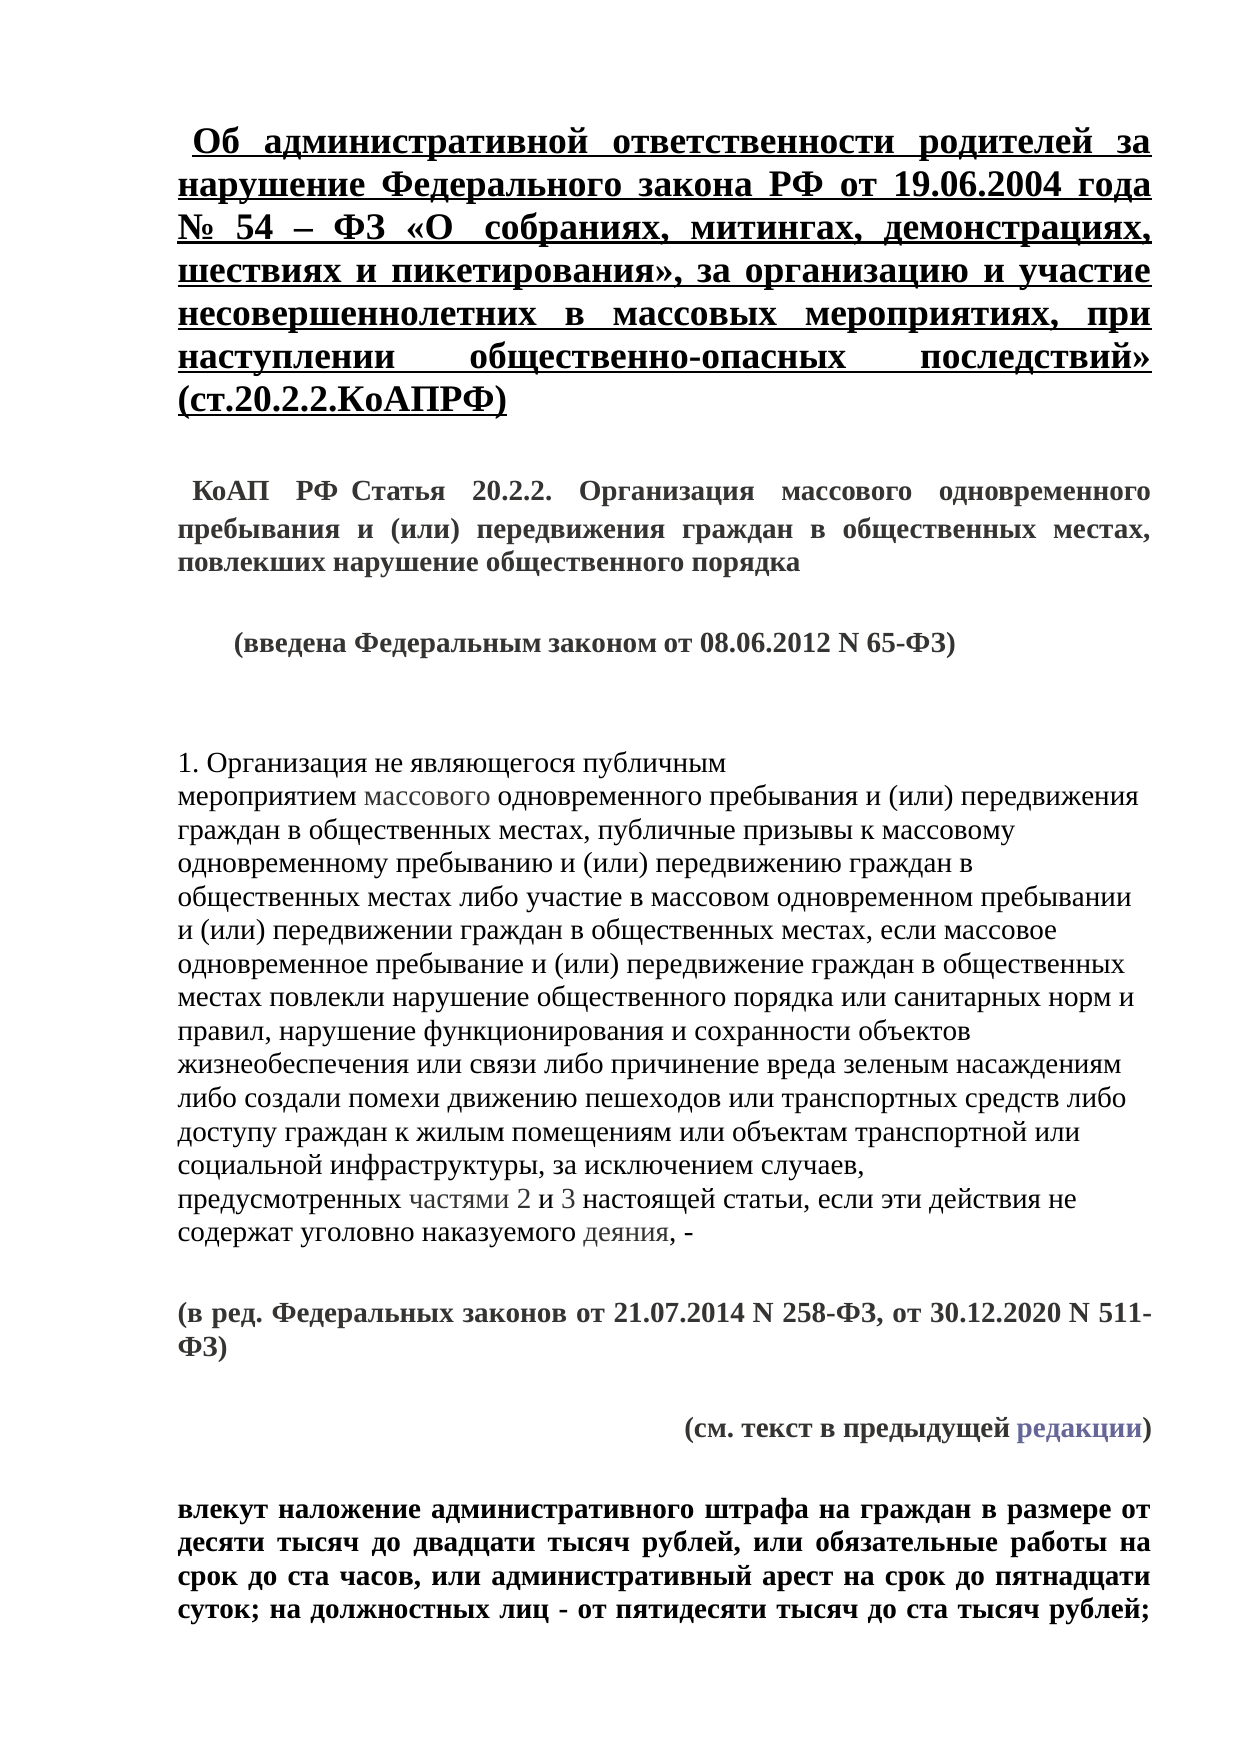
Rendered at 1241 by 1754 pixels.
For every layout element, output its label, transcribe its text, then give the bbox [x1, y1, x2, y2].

text (см. текст в предыдущей редакции) [177, 1410, 1152, 1443]
text КоАП РФ Статья 20.2.2. Организация массового одновременного пребывания и (или) передвижения граждан в общественных местах, повлекших нарушение общественного порядка [177, 453, 1152, 578]
text Об административной ответственности родителей за нарушение Федерального закона РФ от 19.06.2004 года № 54 – ФЗ «О собраниях, митингах, демонстрациях, шествиях и пикетирования», за организацию и участие несовершеннолетних в массовых мероприятиях, при наступлении общественно-опасных последствий» (ст.20.2.2.КоАПРФ) [177, 372, 1152, 420]
text Об административной ответственности родителей за нарушение Федерального закона РФ от 19.06.2004 года № 54 – ФЗ «О собраниях, митингах, демонстрациях, шествиях и пикетирования», за организацию и участие несовершеннолетних в массовых мероприятиях, при наступлении общественно-опасных последствий» (ст.20.2.2.КоАПРФ) [177, 286, 1152, 328]
text Об административной ответственности родителей за нарушение Федерального закона РФ от 19.06.2004 года № 54 – ФЗ «О собраниях, митингах, демонстрациях, шествиях и пикетирования», за организацию и участие несовершеннолетних в массовых мероприятиях, при наступлении общественно-опасных последствий» (ст.20.2.2.КоАПРФ) [177, 244, 1152, 285]
text Об административной ответственности родителей за нарушение Федерального закона РФ от 19.06.2004 года № 54 – ФЗ «О собраниях, митингах, демонстрациях, шествиях и пикетирования», за организацию и участие несовершеннолетних в массовых мероприятиях, при наступлении общественно-опасных последствий» (ст.20.2.2.КоАПРФ) [177, 329, 1152, 371]
text (введена Федеральным законом от 08.06.2012 N 65-ФЗ) [177, 626, 1152, 659]
text Об административной ответственности родителей за нарушение Федерального закона РФ от 19.06.2004 года № 54 – ФЗ «О собраниях, митингах, демонстрациях, шествиях и пикетирования», за организацию и участие несовершеннолетних в массовых мероприятиях, при наступлении общественно-опасных последствий» (ст.20.2.2.КоАПРФ) [177, 199, 1152, 241]
text 1. Организация не являющегося публичным мероприятием массового одновременного пребывания и (или) передвижения граждан в общественных местах, публичные призывы к массовому одновременному пребыванию и (или) передвижению граждан в общественных местах либо участие в массовом одновременном пребывании и (или) передвижении граждан в общественных местах, если массовое одновременное пребывание и (или) передвижение граждан в общественных местах повлекли нарушение общественного порядка или санитарных норм и правил, нарушение функционирования и сохранности объектов жизнеобеспечения или связи либо причинение вреда зеленым насаждениям либо создали помехи движению пешеходов или транспортных средств либо доступу граждан к жилым помещениям или объектам транспортной или социальной инфраструктуры, за исключением случаев, предусмотренных частями 2 и 3 настоящей статьи, если эти действия не содержат уголовно наказуемого деяния, - [177, 745, 1152, 1248]
text Об административной ответственности родителей за нарушение Федерального закона РФ от 19.06.2004 года № 54 – ФЗ «О собраниях, митингах, демонстрациях, шествиях и пикетирования», за организацию и участие несовершеннолетних в массовых мероприятиях, при наступлении общественно-опасных последствий» (ст.20.2.2.КоАПРФ) [177, 118, 1152, 198]
text (в ред. Федеральных законов от 21.07.2014 N 258-ФЗ, от 30.12.2020 N 511-ФЗ) [177, 1295, 1152, 1362]
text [177, 1491, 1152, 1625]
